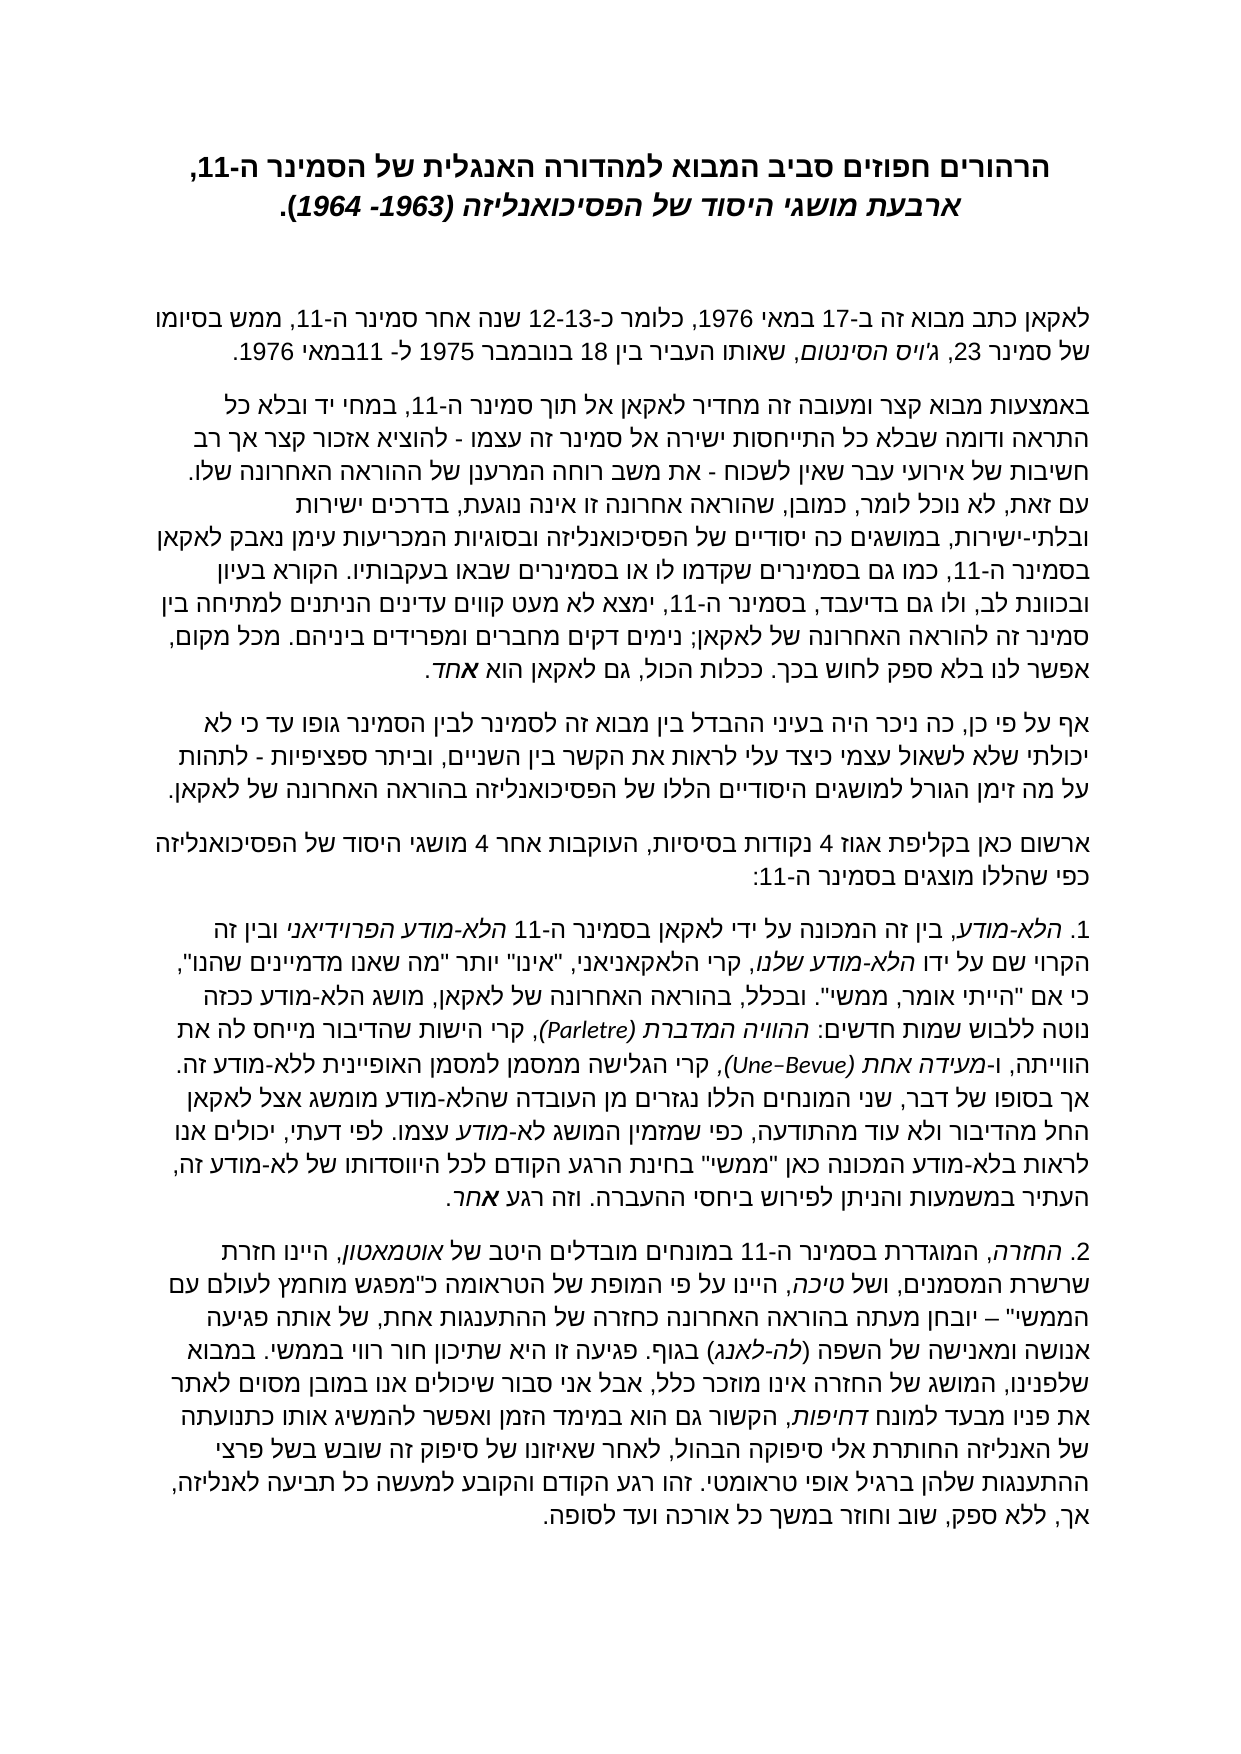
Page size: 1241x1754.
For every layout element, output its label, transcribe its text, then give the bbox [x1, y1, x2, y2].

text לאקאן כתב מבוא זה ב-17 במאי 1976, כלומר כ-12-13 שנה אחר סמינר ה-11, ממש בסיומו של סמינר 23, ג'ויס הסינטום, שאותו העביר בין 18 בנובמבר 1975 ל- 11במאי 1976. [150, 304, 1090, 366]
text הרהורים חפוזים סביב המבוא למהדורה האנגלית של הסמינר ה-11, ארבעת מושגי היסוד של הפסיכואנליזה (1963- 1964). [150, 150, 1090, 222]
text אף על פי כן, כה ניכר היה בעיני ההבדל בין מבוא זה לסמינר לבין הסמינר גופו עד כי לא יכולתי שלא לשאול עצמי כיצד עלי לראות את הקשר בין השניים, וביתר ספציפיות - לתהות על מה זימן הגורל למושגים היסודיים הללו של הפסיכואנליזה בהוראה האחרונה של לאקאן. [150, 709, 1090, 803]
text באמצעות מבוא קצר ומעובה זה מחדיר לאקאן אל תוך סמינר ה-11, במחי יד ובלא כל התראה ודומה שבלא כל התייחסות ישירה אל סמינר זה עצמו - להוציא אזכור קצר אך רב חשיבות של אירועי עבר שאין לשכוח - את משב רוחה המרענן של ההוראה האחרונה שלו. עם זאת, לא נוכל לומר, כמובן, שהוראה אחרונה זו אינה נוגעת, בדרכים ישירות ובלתי-ישירות, במושגים כה יסודיים של הפסיכואנליזה ובסוגיות המכריעות עימן נאבק לאקאן בסמינר ה-11, כמו גם בסמינרים שקדמו לו או בסמינרים שבאו בעקבותיו. הקורא בעיון ובכוונת לב, ולו גם בדיעבד, בסמינר ה-11, ימצא לא מעט קווים עדינים הניתנים למתיחה בין סמינר זה להוראה האחרונה של לאקאן; נימים דקים מחברים ומפרידים ביניהם. מכל מקום, אפשר לנו בלא ספק לחוש בכך. ככלות הכול, גם לאקאן הוא אחד. [150, 391, 1090, 683]
text 2. החזרה, המוגדרת בסמינר ה-11 במונחים מובדלים היטב של אוטמאטון, היינו חזרת שרשרת המסמנים, ושל טיכה, היינו על פי המופת של הטראומה כ"מפגש מוחמץ לעולם עם הממשי" – יובחן מעתה בהוראה האחרונה כחזרה של ההתענגות אחת, של אותה פגיעה אנושה ומאנישה של השפה (לה-לאנג) בגוף. פגיעה זו היא שתיכון חור רווי בממשי. במבוא שלפנינו, המושג של החזרה אינו מוזכר כלל, אבל אני סבור שיכולים אנו במובן מסוים לאתר את פניו מבעד למונח דחיפות, הקשור גם הוא במימד הזמן ואפשר להמשיג אותו כתנועתה של האנליזה החותרת אלי סיפוקה הבהול, לאחר שאיזונו של סיפוק זה שובש בשל פרצי ההתענגות שלהן ברגיל אופי טראומטי. זהו רגע הקודם והקובע למעשה כל תביעה לאנליזה, אך, ללא ספק, שוב וחוזר במשך כל אורכה ועד לסופה. [150, 1237, 1090, 1530]
text 1. הלא-מודע, בין זה המכונה על ידי לאקאן בסמינר ה-11 הלא-מודע הפרוידיאני ובין זה הקרוי שם על ידו הלא-מודע שלנו, קרי הלאקאניאני, "אינו" יותר "מה שאנו מדמיינים שהנו", כי אם "הייתי אומר, ממשי". ובכלל, בהוראה האחרונה של לאקאן, מושג הלא-מודע ככזה נוטה ללבוש שמות חדשים: ההוויה המדברת (Parletre), קרי הישות שהדיבור מייחס לה את הווייתה, ו-מעידה אחת (Une–Bevue), קרי הגלישה ממסמן למסמן האופיינית ללא-מודע זה. אך בסופו של דבר, שני המונחים הללו נגזרים מן העובדה שהלא-מודע מומשג אצל לאקאן החל מהדיבור ולא עוד מהתודעה, כפי שמזמין המושג לא-מודע עצמו. לפי דעתי, יכולים אנו לראות בלא-מודע המכונה כאן "ממשי" בחינת הרגע הקודם לכל היווסדותו של לא-מודע זה, העתיר במשמעות והניתן לפירוש ביחסי ההעברה. וזה רגע אחר. [150, 915, 1090, 1212]
text ארשום כאן בקליפת אגוז 4 נקודות בסיסיות, העוקבות אחר 4 מושגי היסוד של הפסיכואנליזה כפי שהללו מוצגים בסמינר ה-11: [150, 828, 1090, 890]
